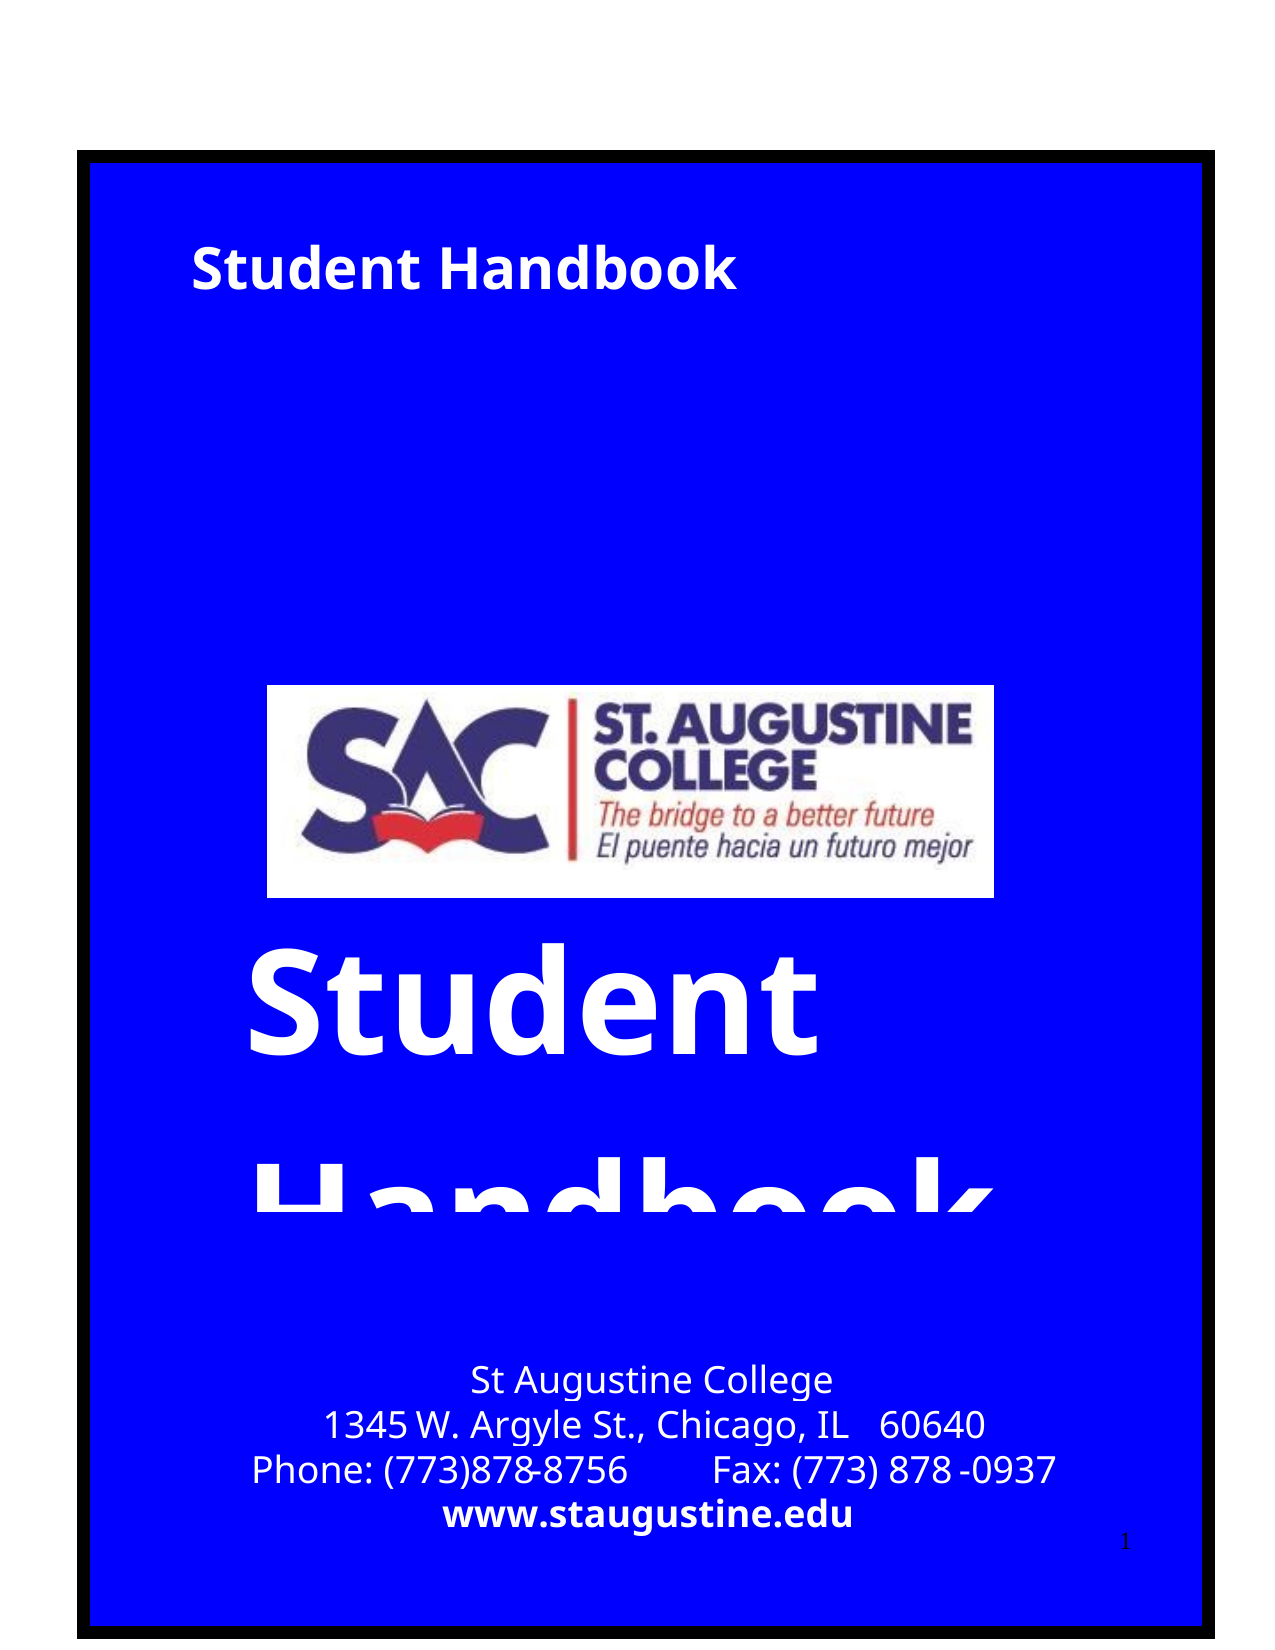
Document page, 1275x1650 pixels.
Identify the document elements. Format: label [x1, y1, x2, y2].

picture [281, 692, 991, 870]
